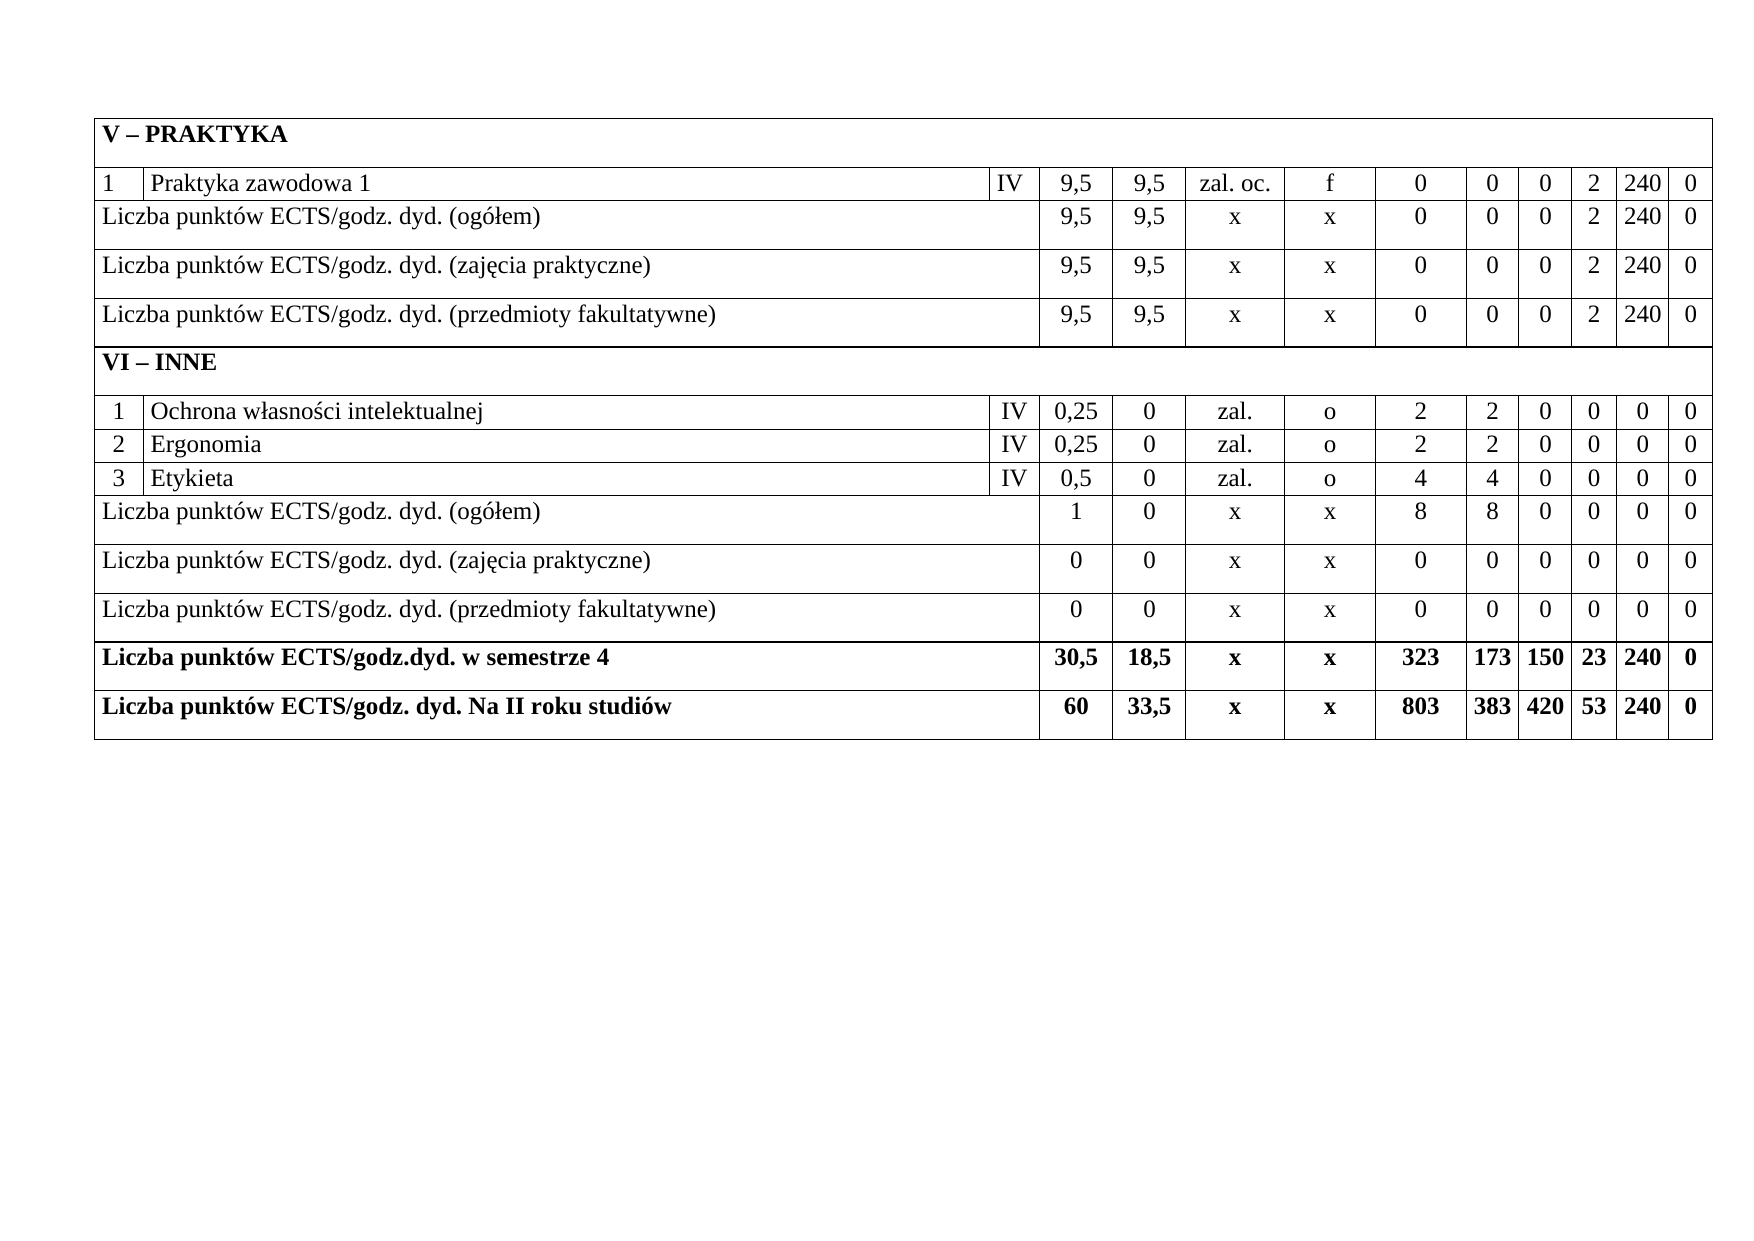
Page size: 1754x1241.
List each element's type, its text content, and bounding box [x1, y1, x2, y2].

table_cell Liczba punktów ECTS/godz. dyd. Na II roku studiów [95, 691, 989, 739]
table_cell 240 [1617, 299, 1668, 346]
table_cell [1375, 119, 1466, 167]
table_cell 0 [1467, 594, 1518, 641]
table_cell Liczba punktów ECTS/godz. dyd. (ogółem) [95, 496, 989, 544]
table_cell 150 [1519, 643, 1571, 690]
table_cell 0 [1617, 396, 1668, 428]
table_cell x [1285, 496, 1375, 544]
table_cell [989, 299, 1039, 346]
table_cell 0 [1669, 545, 1712, 593]
table_cell x [1285, 545, 1375, 593]
table_cell Praktyka zawodowa 1 [144, 168, 989, 200]
table_cell x [1186, 299, 1284, 346]
table_cell x [1285, 299, 1375, 346]
table_cell Ergonomia [144, 430, 989, 462]
table_cell [989, 691, 1039, 739]
table_cell 0 [1376, 250, 1466, 298]
table_cell x [1285, 201, 1375, 249]
table_cell [989, 496, 1039, 544]
table_cell zal. [1186, 430, 1284, 462]
table_cell x [1186, 250, 1284, 298]
table_cell 0 [1376, 201, 1466, 249]
table_cell IV [990, 430, 1039, 462]
table_cell 1 [95, 168, 143, 200]
table_cell x [1186, 594, 1284, 641]
table_cell 0 [1113, 396, 1185, 428]
table_cell 0 [1572, 396, 1616, 428]
table_cell [1113, 348, 1186, 395]
table_cell 0 [1519, 463, 1571, 495]
table_cell 0 [1519, 396, 1571, 428]
table_cell 0 [1376, 545, 1466, 593]
table_cell IV [990, 463, 1039, 495]
table_cell o [1285, 396, 1375, 428]
table_cell x [1186, 201, 1284, 249]
table_cell [989, 201, 1039, 249]
table_cell 1 [1040, 496, 1112, 544]
table_cell [1040, 119, 1113, 167]
table_cell 240 [1617, 250, 1668, 298]
table_cell 9,5 [1040, 299, 1112, 346]
table_cell x [1285, 691, 1375, 739]
table_cell [1186, 348, 1284, 395]
table_cell 0 [1467, 168, 1518, 200]
table_cell [1113, 119, 1186, 167]
table_cell 240 [1617, 201, 1668, 249]
table_cell 0 [1572, 496, 1616, 544]
table_cell x [1186, 496, 1284, 544]
table_cell 0 [1519, 168, 1571, 200]
table_cell zal. [1186, 396, 1284, 428]
table_cell 0 [1113, 430, 1185, 462]
table_cell 23 [1572, 643, 1616, 690]
table_cell 4 [1467, 463, 1518, 495]
table_cell 1 [95, 396, 143, 428]
table_cell 2 [1467, 430, 1518, 462]
table_cell 4 [1376, 463, 1466, 495]
table_cell [1466, 348, 1668, 395]
table_cell zal. oc. [1186, 168, 1284, 200]
table_cell [989, 545, 1039, 593]
table_cell IV [990, 168, 1039, 200]
table_cell 0 [1617, 430, 1668, 462]
table_cell x [1285, 250, 1375, 298]
table_cell 0 [1519, 250, 1571, 298]
table_cell [1668, 119, 1712, 167]
table_cell x [1285, 594, 1375, 641]
table_cell 420 [1519, 691, 1571, 739]
table_cell 0 [1669, 299, 1712, 346]
table_cell 0 [1669, 643, 1712, 690]
table_cell 0 [1572, 430, 1616, 462]
table_cell 0 [1519, 299, 1571, 346]
table_cell 0 [1376, 168, 1466, 200]
table_cell 0 [1572, 545, 1616, 593]
table_cell 9,5 [1113, 299, 1185, 346]
table_cell 8 [1376, 496, 1466, 544]
table_cell 2 [1572, 299, 1616, 346]
table_cell 240 [1617, 643, 1668, 690]
table_cell 9,5 [1040, 201, 1112, 249]
table_cell 0 [1519, 496, 1571, 544]
table_cell 0 [1467, 201, 1518, 249]
table_cell 0 [1617, 496, 1668, 544]
table_cell 0 [1519, 545, 1571, 593]
table_cell Liczba punktów ECTS/godz. dyd. (zajęcia praktyczne) [95, 545, 989, 593]
table_cell 2 [1376, 396, 1466, 428]
table_cell 803 [1376, 691, 1466, 739]
table_cell 0 [1669, 168, 1712, 200]
table_cell 0 [1617, 545, 1668, 593]
table_cell x [1285, 643, 1375, 690]
table_cell 0 [1669, 691, 1712, 739]
table_cell 0 [1113, 545, 1185, 593]
table_cell 0 [1669, 430, 1712, 462]
table_cell [1375, 348, 1466, 395]
table_cell 9,5 [1040, 250, 1112, 298]
table_cell 0 [1519, 201, 1571, 249]
table_cell 0 [1519, 430, 1571, 462]
table_cell 33,5 [1113, 691, 1185, 739]
table_cell [1668, 348, 1712, 395]
table_cell 8 [1467, 496, 1518, 544]
table_cell 9,5 [1113, 168, 1185, 200]
table_cell 0 [1669, 496, 1712, 544]
table_cell [1466, 119, 1668, 167]
table_cell 240 [1617, 691, 1668, 739]
table_cell 9,5 [1040, 168, 1112, 200]
table_cell 0 [1669, 396, 1712, 428]
table_cell 2 [95, 430, 143, 462]
table_cell [989, 250, 1039, 298]
table_cell 2 [1467, 396, 1518, 428]
table_cell 0 [1669, 250, 1712, 298]
table_cell 0 [1376, 594, 1466, 641]
table_cell 2 [1572, 250, 1616, 298]
table_cell 18,5 [1113, 643, 1185, 690]
table_cell 2 [1572, 201, 1616, 249]
table_cell [989, 348, 1039, 395]
table_cell 2 [1572, 168, 1616, 200]
table_cell 60 [1040, 691, 1112, 739]
table_cell [1186, 119, 1284, 167]
table_cell 3 [95, 463, 143, 495]
table_cell 53 [1572, 691, 1616, 739]
table_cell f [1285, 168, 1375, 200]
table_cell Ochrona własności intelektualnej [144, 396, 989, 428]
table_cell Liczba punktów ECTS/godz.dyd. w semestrze 4 [95, 643, 989, 690]
table_cell 0 [1669, 594, 1712, 641]
table_cell 0 [1519, 594, 1571, 641]
table_cell 0 [1467, 545, 1518, 593]
table_cell 0 [1113, 496, 1185, 544]
table_cell 0 [1467, 250, 1518, 298]
table_cell [1285, 119, 1375, 167]
table_cell x [1186, 691, 1284, 739]
table_cell 0 [1617, 594, 1668, 641]
table_cell 0,5 [1040, 463, 1112, 495]
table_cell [95, 250, 989, 298]
table_cell 0 [1669, 463, 1712, 495]
table_cell 0 [1467, 299, 1518, 346]
table_cell 323 [1376, 643, 1466, 690]
table_cell [1040, 348, 1113, 395]
table_cell 0 [1113, 594, 1185, 641]
table_cell 0,25 [1040, 396, 1112, 428]
table_cell 9,5 [1113, 201, 1185, 249]
table_cell 2 [1376, 430, 1466, 462]
table_cell Liczba punktów ECTS/godz. dyd. (ogółem) [95, 201, 989, 249]
table_cell o [1285, 463, 1375, 495]
table_cell Etykieta [144, 463, 989, 495]
table_cell 0,25 [1040, 430, 1112, 462]
table_cell 0 [1572, 463, 1616, 495]
table_cell x [1186, 643, 1284, 690]
table_cell [1285, 348, 1375, 395]
table_cell Liczba punktów ECTS/godz. dyd. (przedmioty fakultatywne) [95, 299, 989, 346]
table_cell 0 [1040, 594, 1112, 641]
table_cell 9,5 [1113, 250, 1185, 298]
table_cell o [1285, 430, 1375, 462]
table_cell [989, 643, 1039, 690]
table_cell x [1186, 545, 1284, 593]
table_cell zal. [1186, 463, 1284, 495]
table_cell 0 [1040, 545, 1112, 593]
table_cell 0 [1376, 299, 1466, 346]
table_cell Liczba punktów ECTS/godz. dyd. (przedmioty fakultatywne) [95, 594, 989, 641]
table_cell 0 [1113, 463, 1185, 495]
table_cell 383 [1467, 691, 1518, 739]
table_cell 30,5 [1040, 643, 1112, 690]
table_cell 173 [1467, 643, 1518, 690]
table_cell IV [990, 396, 1039, 428]
table_cell [989, 594, 1039, 641]
table_cell [989, 119, 1039, 167]
table_cell 0 [1617, 463, 1668, 495]
table_cell 0 [1669, 201, 1712, 249]
table_cell V – PRAKTYKA [95, 119, 989, 167]
table_cell 240 [1617, 168, 1668, 200]
table_cell VI – INNE [95, 348, 989, 395]
table_cell 0 [1572, 594, 1616, 641]
